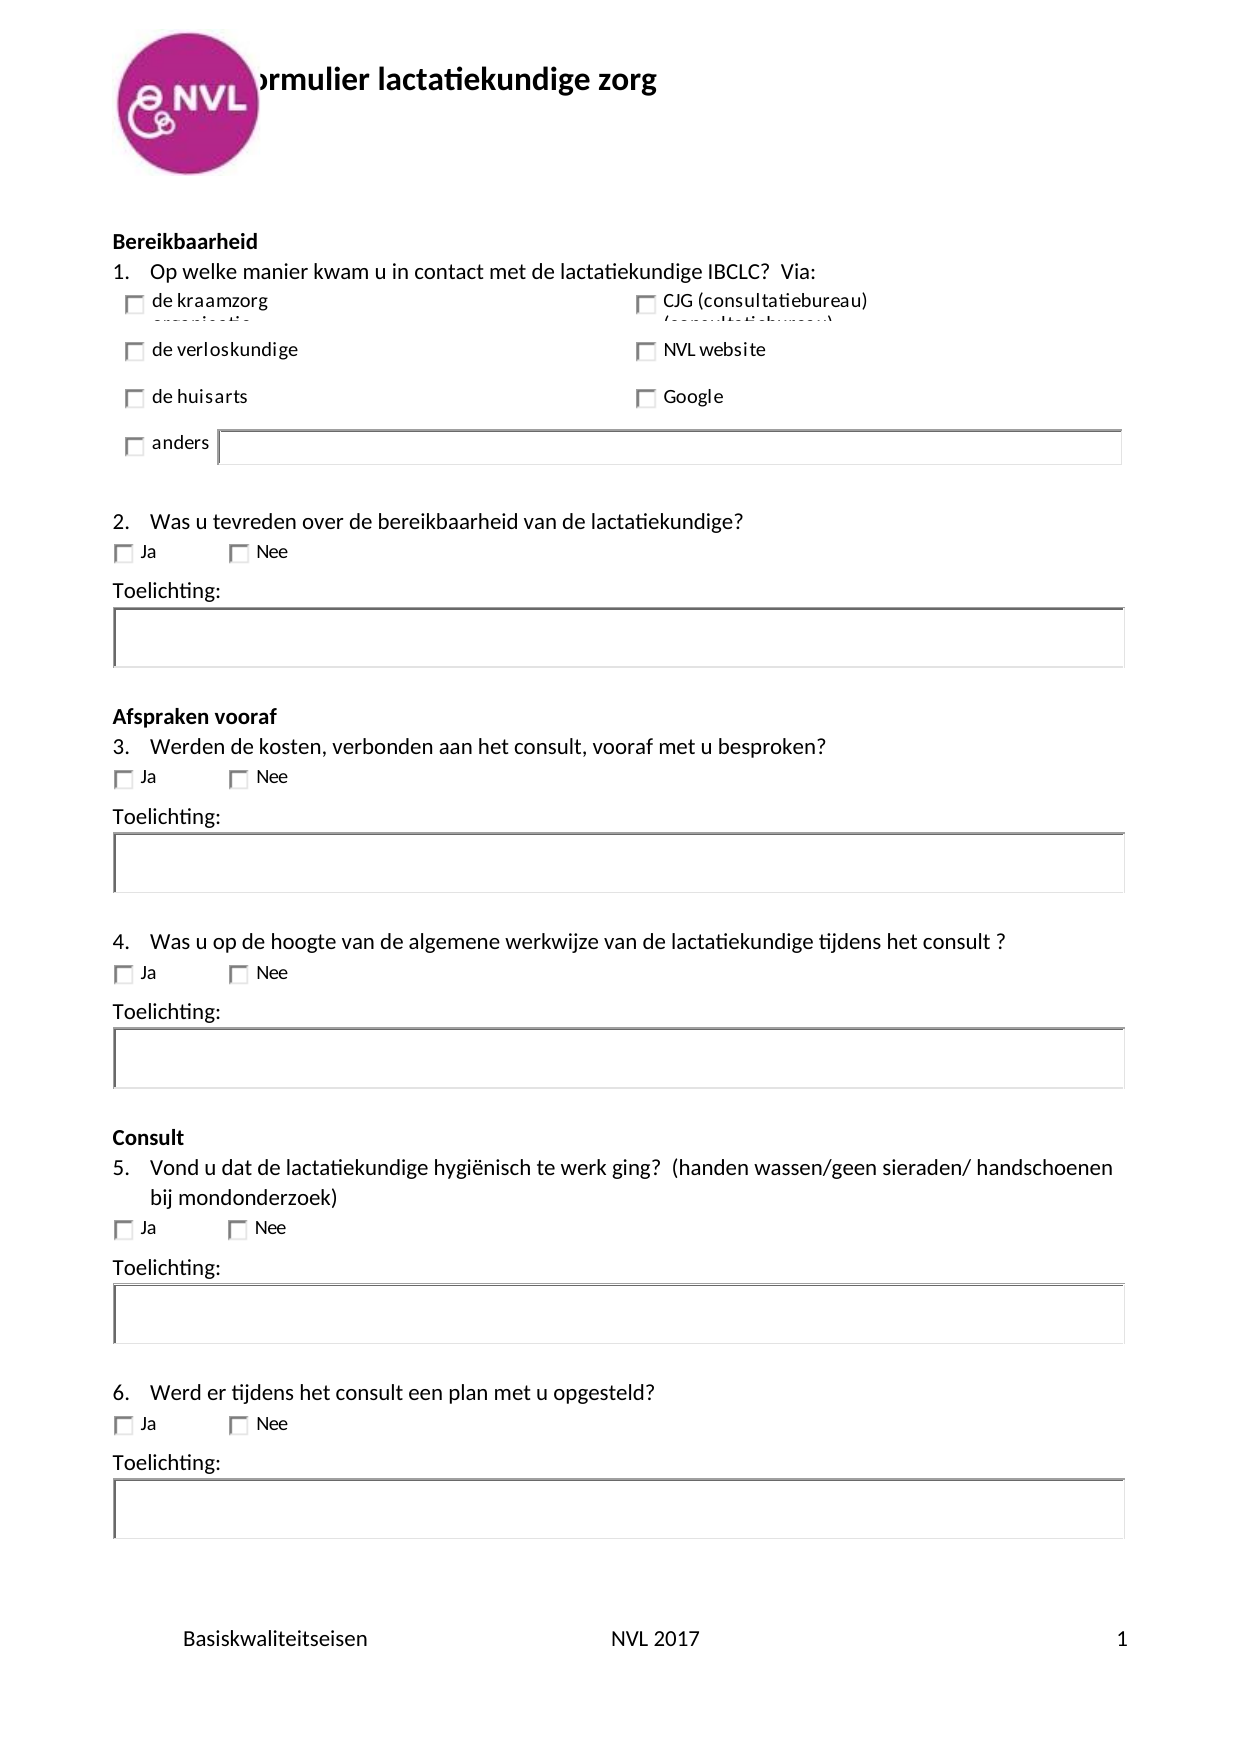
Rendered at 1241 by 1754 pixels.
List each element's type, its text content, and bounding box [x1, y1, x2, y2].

picture [111, 29, 261, 176]
table_header [113, 288, 624, 335]
list Werden de kosten, verbonden aan het consult, vooraf met u besproken? [112, 732, 1128, 760]
text Toelichting: [112, 1448, 1128, 1476]
text Afspraken vooraf [112, 702, 1128, 730]
table_cell [113, 382, 624, 429]
table_cell [113, 335, 624, 382]
list Was u op de hoogte van de algemene werkwijze van de lactatiekundige tijdens het consult ? [112, 927, 1128, 956]
list Was u tevreden over de bereikbaarheid van de lactatiekundige? [112, 507, 1128, 535]
text Bereikbaarheid [112, 227, 1128, 255]
list Op welke manier kwam u in contact met de lactatiekundige IBCLC? Via: [112, 257, 1128, 285]
table_cell [624, 335, 1143, 382]
text Toelichting: [112, 997, 1128, 1025]
list Werd er tijdens het consult een plan met u opgesteld? [112, 1378, 1128, 1406]
table_cell [113, 429, 1143, 477]
table_cell [624, 382, 1143, 429]
text Consult [112, 1123, 1128, 1151]
text Toelichting: [112, 577, 1128, 604]
text Toelichting: [112, 1253, 1128, 1281]
list Vond u dat de lactatiekundige hygiënisch te werk ging? (handen wassen/geen sieraden/ handschoenen bij mondonderzoek) [112, 1153, 1128, 1211]
text Toelichting: [112, 802, 1128, 830]
table_header [624, 288, 1143, 335]
